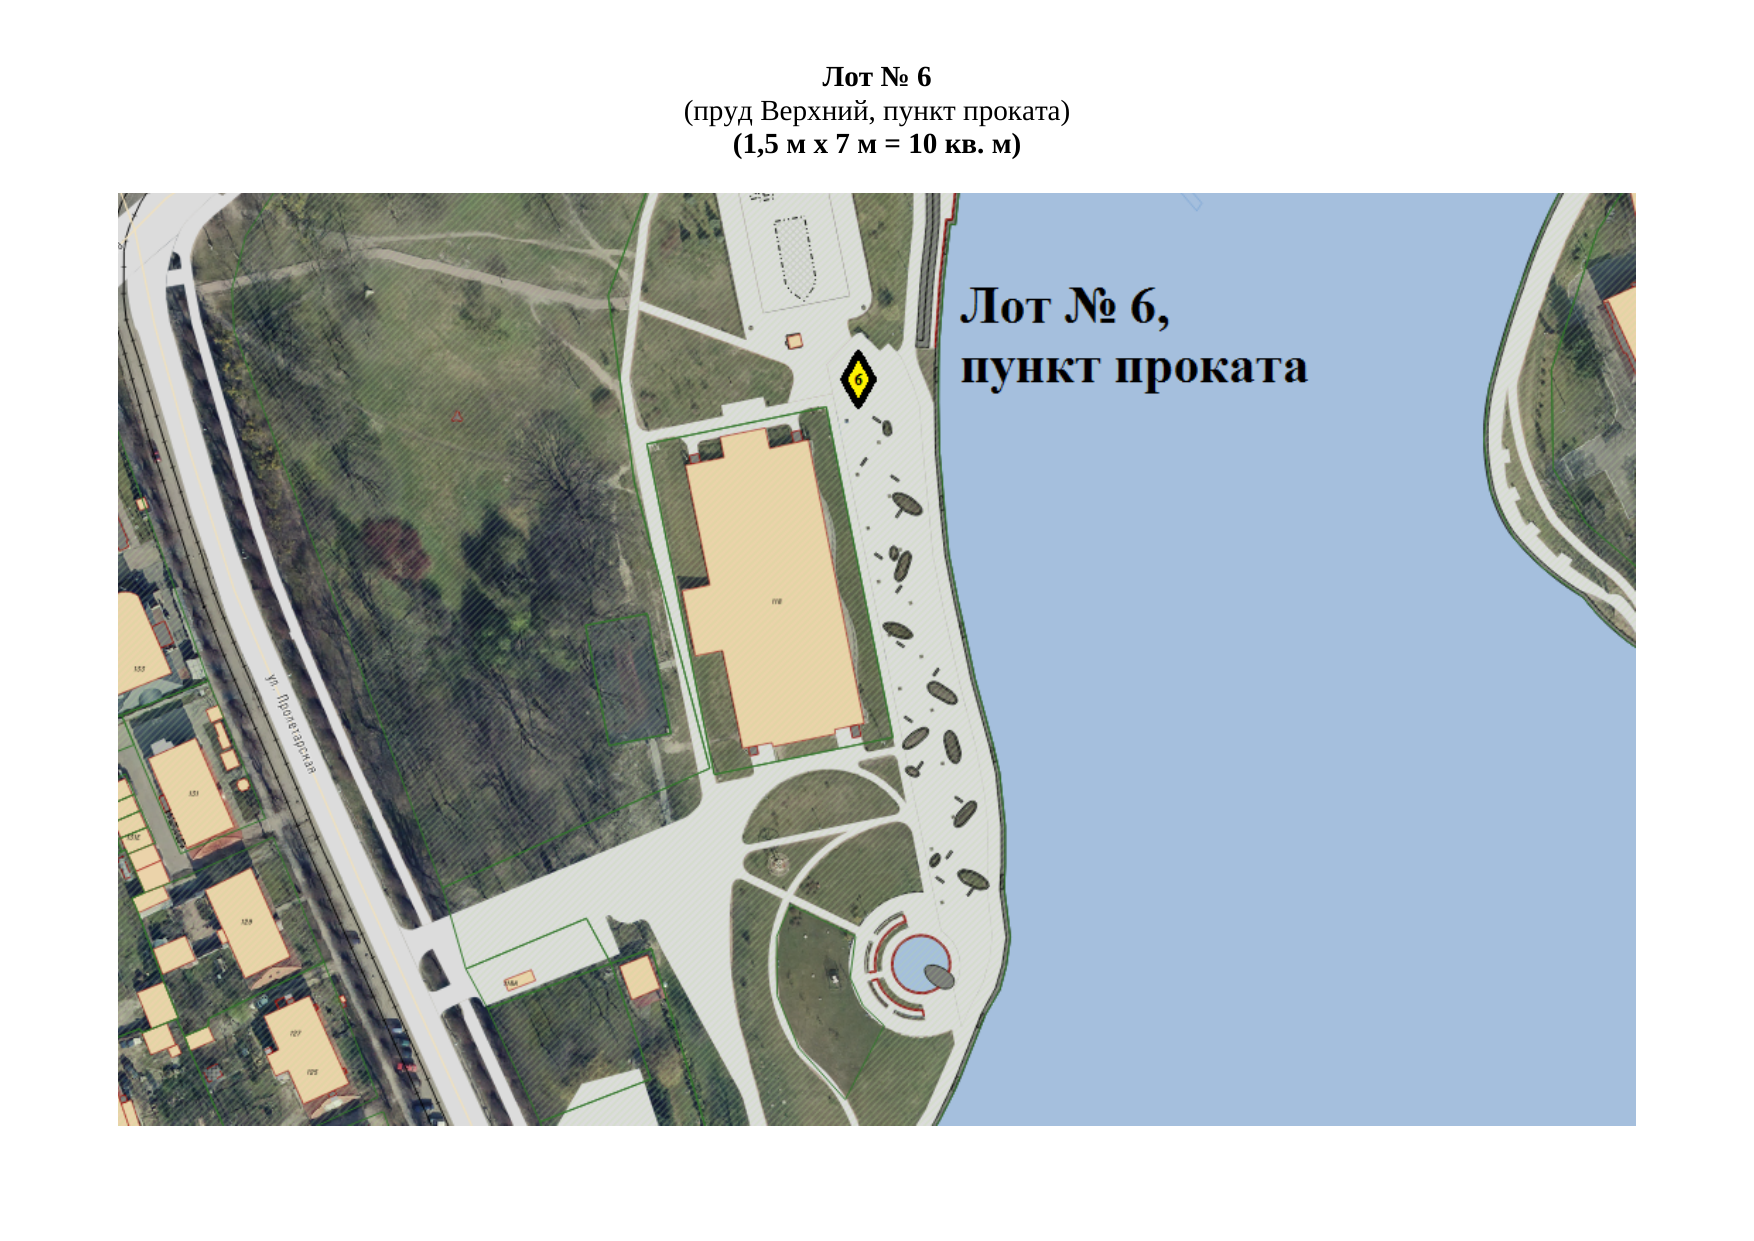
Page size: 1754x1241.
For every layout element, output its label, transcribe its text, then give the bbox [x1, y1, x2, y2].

text (1,5 м х 7 м = 10 кв. м) [118, 126, 1636, 160]
text Лот № 6 [118, 59, 1636, 93]
text (пруд Верхний, пункт проката) [118, 93, 1636, 126]
picture [118, 193, 1636, 1126]
